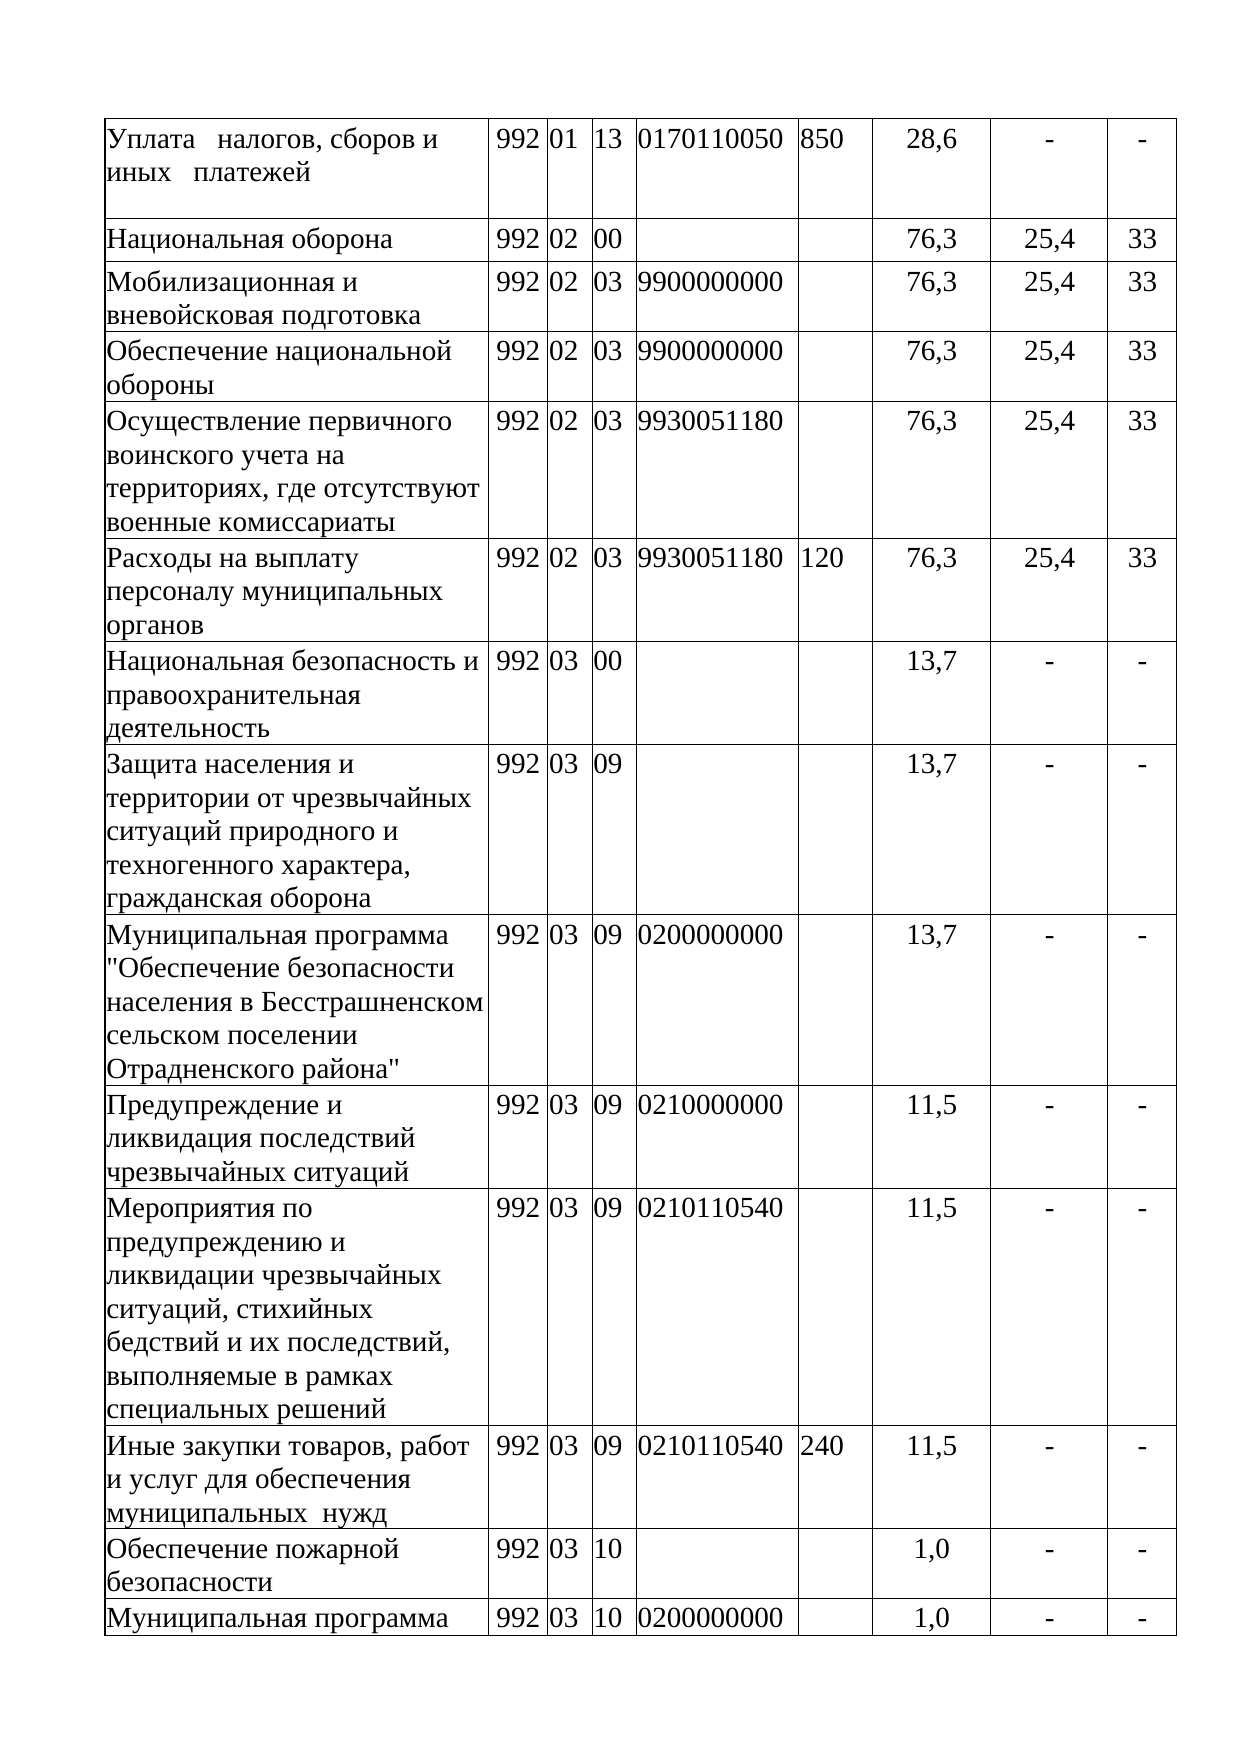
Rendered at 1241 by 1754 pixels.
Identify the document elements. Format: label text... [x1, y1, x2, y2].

table_cell - [1108, 745, 1176, 914]
table_cell [799, 262, 872, 331]
table_cell 13,7 [873, 745, 990, 914]
table_cell [799, 915, 872, 1084]
table_cell - [1108, 1189, 1176, 1425]
table_cell 9900000000 [637, 332, 798, 401]
table_cell 76,3 [873, 219, 990, 261]
table_cell 03 [548, 1426, 592, 1528]
table_cell Муниципальная программа "Обеспечение безопасности населения в Бесстрашненском сельском поселении Отрадненского района" [106, 915, 488, 1084]
table_cell [799, 1086, 872, 1188]
table_cell Мобилизационная и вневойсковая подготовка [106, 262, 488, 331]
table_cell 1,0 [873, 1529, 990, 1598]
table_cell [799, 1529, 872, 1598]
table_cell [637, 745, 798, 914]
table_cell [799, 745, 872, 914]
table_cell [637, 219, 798, 261]
table_cell - [991, 1426, 1107, 1528]
table_cell 03 [593, 539, 636, 641]
table_cell [799, 332, 872, 401]
table_cell 0200000000 [637, 915, 798, 1084]
table_cell [637, 1529, 798, 1598]
table_cell 03 [548, 1086, 592, 1188]
table_cell 28,6 [873, 119, 990, 218]
table_cell 02 [548, 262, 592, 331]
table_cell 992 [489, 745, 547, 914]
table_cell 09 [593, 915, 636, 1084]
table_cell 992 [489, 219, 547, 261]
table_cell 03 [593, 332, 636, 401]
table_cell Расходы на выплату персоналу муниципальных органов [106, 539, 488, 641]
table_cell 13 [593, 119, 636, 218]
table_cell 03 [593, 402, 636, 537]
table_cell 0200000000 [637, 1599, 798, 1635]
table_cell 09 [593, 1189, 636, 1425]
table_cell - [1108, 915, 1176, 1084]
table_cell 02 [548, 219, 592, 261]
table_cell 1,0 [873, 1599, 990, 1635]
table_cell 11,5 [873, 1086, 990, 1188]
table_cell 33 [1108, 402, 1176, 537]
table_cell 0210110540 [637, 1426, 798, 1528]
table_cell 33 [1108, 539, 1176, 641]
table_cell - [991, 915, 1107, 1084]
table_cell 76,3 [873, 539, 990, 641]
table_cell 25,4 [991, 262, 1107, 331]
table_cell 11,5 [873, 1189, 990, 1425]
table_cell [799, 1189, 872, 1425]
table_cell 0170110050 [637, 119, 798, 218]
table_cell Предупреждение и ликвидация последствий чрезвычайных ситуаций [106, 1086, 488, 1188]
table_cell [799, 1599, 872, 1635]
table_cell Защита населения и территории от чрезвычайных ситуаций природного и техногенного характера, гражданская оборона [106, 745, 488, 914]
table_cell 03 [548, 1529, 592, 1598]
table_cell - [1108, 642, 1176, 744]
table_cell Уплата налогов, сборов и иных платежей [106, 119, 488, 218]
table_cell 00 [593, 219, 636, 261]
table_cell 33 [1108, 219, 1176, 261]
table_cell 0210000000 [637, 1086, 798, 1188]
table_cell 33 [1108, 332, 1176, 401]
table_cell 992 [489, 262, 547, 331]
table_cell 13,7 [873, 642, 990, 744]
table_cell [106, 1599, 488, 1635]
table_cell 992 [489, 1599, 547, 1635]
table_cell 25,4 [991, 402, 1107, 537]
table_cell 02 [548, 539, 592, 641]
table_cell - [1108, 1426, 1176, 1528]
table_cell - [1108, 1599, 1176, 1635]
table_cell 9900000000 [637, 262, 798, 331]
table_cell 992 [489, 539, 547, 641]
table_cell - [991, 1189, 1107, 1425]
table_cell 09 [593, 1426, 636, 1528]
table_cell 13,7 [873, 915, 990, 1084]
table_cell Осуществление первичного воинского учета на территориях, где отсутствуют военные комиссариаты [106, 402, 488, 537]
table_cell 76,3 [873, 402, 990, 537]
table_cell 240 [799, 1426, 872, 1528]
table_cell 992 [489, 1086, 547, 1188]
table_cell 992 [489, 1426, 547, 1528]
table_cell - [1108, 119, 1176, 218]
table_cell 03 [548, 1599, 592, 1635]
table_cell 03 [548, 1189, 592, 1425]
table_cell 10 [593, 1599, 636, 1635]
table_cell 25,4 [991, 332, 1107, 401]
table_cell 992 [489, 119, 547, 218]
table_cell 25,4 [991, 219, 1107, 261]
table_cell 03 [548, 642, 592, 744]
table_cell 0210110540 [637, 1189, 798, 1425]
table_cell 992 [489, 642, 547, 744]
table_cell 9930051180 [637, 402, 798, 537]
table_cell 25,4 [991, 539, 1107, 641]
table_cell - [991, 745, 1107, 914]
table_cell - [991, 1529, 1107, 1598]
table_cell 992 [489, 1529, 547, 1598]
table_cell - [991, 642, 1107, 744]
table_cell 03 [548, 745, 592, 914]
table_cell 03 [593, 262, 636, 331]
table_cell 9930051180 [637, 539, 798, 641]
table_cell 992 [489, 1189, 547, 1425]
table_cell Национальная оборона [106, 219, 488, 261]
table_cell [637, 642, 798, 744]
table_cell - [1108, 1086, 1176, 1188]
table_cell 76,3 [873, 262, 990, 331]
table_cell 03 [548, 915, 592, 1084]
table_cell 02 [548, 332, 592, 401]
table_cell 10 [593, 1529, 636, 1598]
table_cell 33 [1108, 262, 1176, 331]
table_cell 01 [548, 119, 592, 218]
table_cell [799, 402, 872, 537]
table_cell - [991, 1086, 1107, 1188]
table_cell 09 [593, 745, 636, 914]
table_cell Обеспечение пожарной безопасности [106, 1529, 488, 1598]
table_cell Обеспечение национальной обороны [106, 332, 488, 401]
table_cell 00 [593, 642, 636, 744]
table_cell 02 [548, 402, 592, 537]
table_cell 992 [489, 915, 547, 1084]
table_cell [799, 642, 872, 744]
table_cell Национальная безопасность и правоохранительная деятельность [106, 642, 488, 744]
table_cell 120 [799, 539, 872, 641]
table_cell [799, 219, 872, 261]
table_cell Иные закупки товаров, работ и услуг для обеспечения муниципальных нужд [106, 1426, 488, 1528]
table_cell 11,5 [873, 1426, 990, 1528]
table_cell 850 [799, 119, 872, 218]
table_cell - [991, 119, 1107, 218]
table_cell 09 [593, 1086, 636, 1188]
table_cell 992 [489, 332, 547, 401]
table_cell - [1108, 1529, 1176, 1598]
table_cell Мероприятия по предупреждению и ликвидации чрезвычайных ситуаций, стихийных бедствий и их последствий, выполняемые в рамках специальных решений [106, 1189, 488, 1425]
table_cell 76,3 [873, 332, 990, 401]
table_cell 992 [489, 402, 547, 537]
table_cell - [991, 1599, 1107, 1635]
